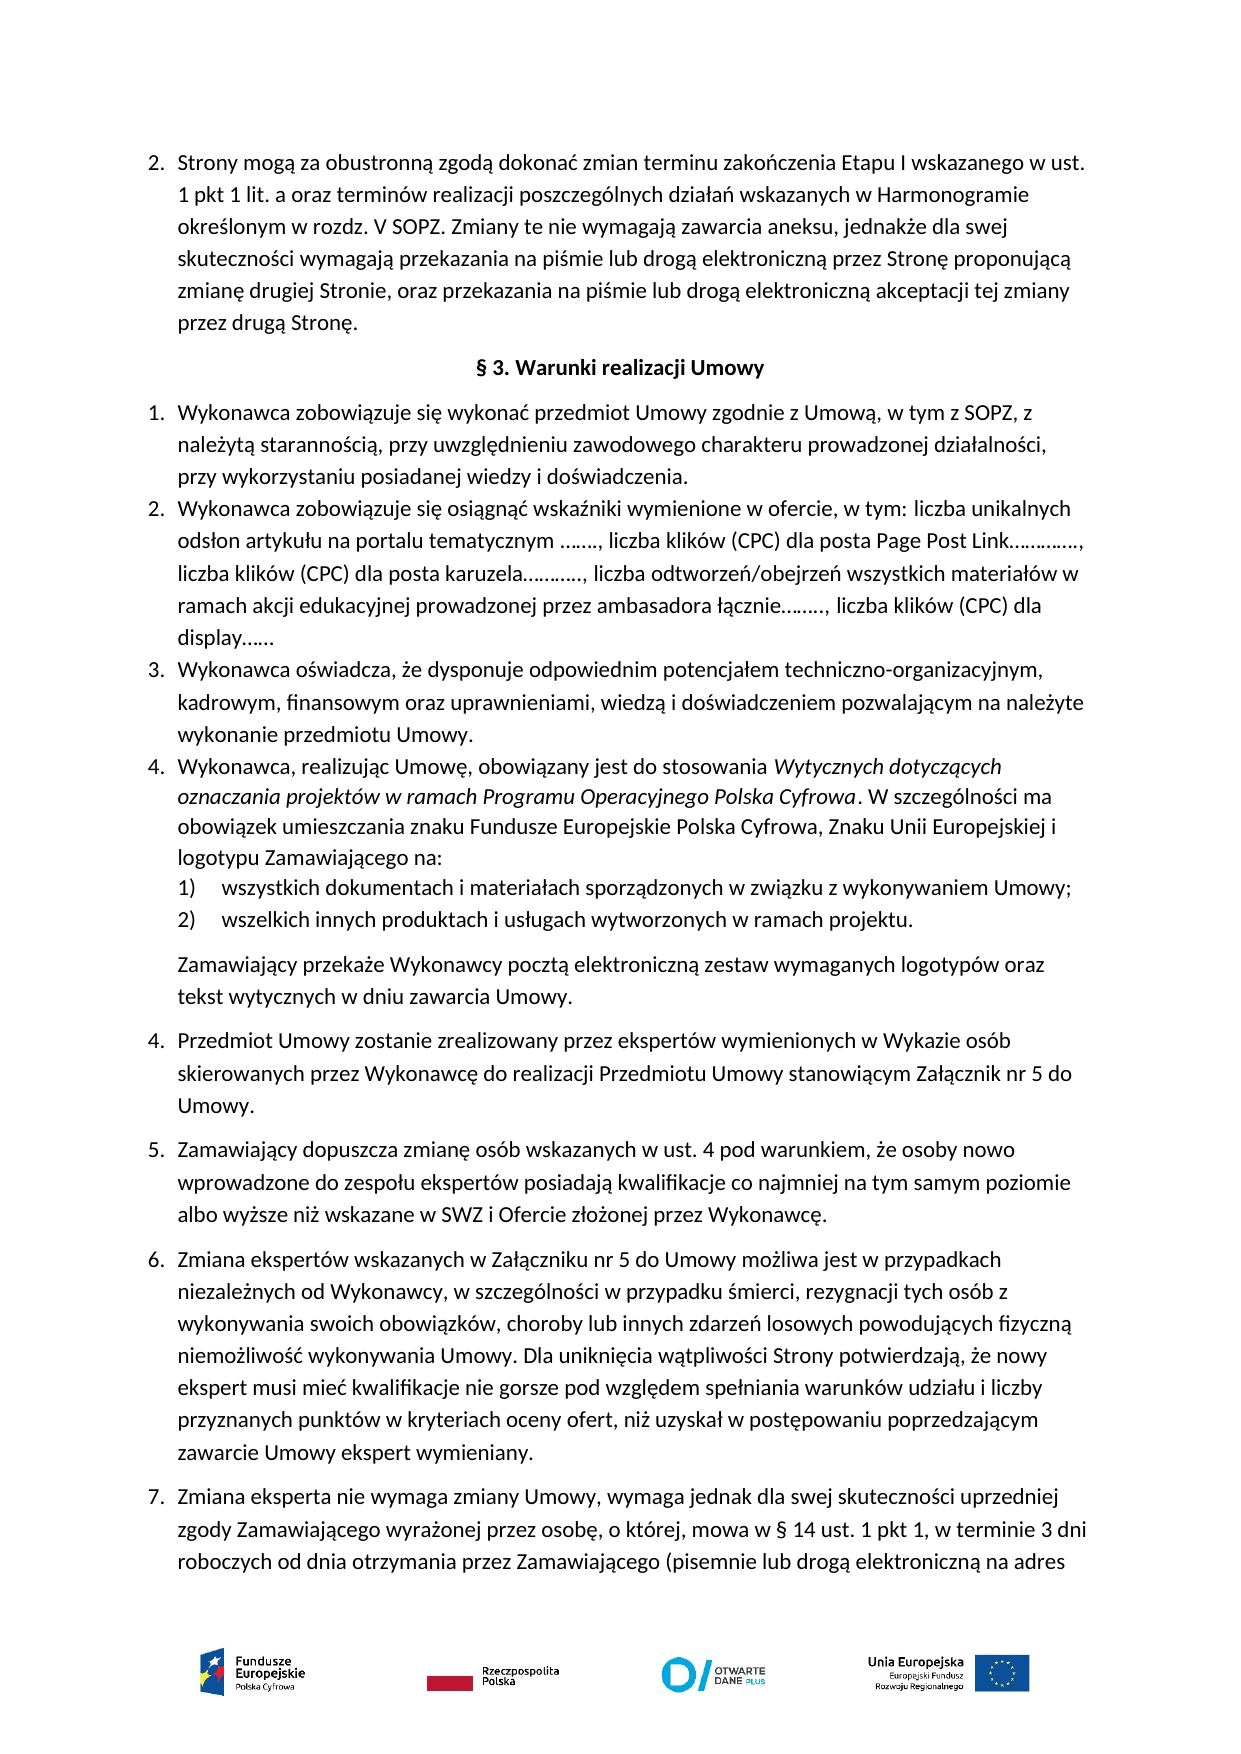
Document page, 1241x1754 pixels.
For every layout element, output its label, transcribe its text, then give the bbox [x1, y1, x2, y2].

text § 3. Warunki realizacji Umowy [148, 353, 1093, 381]
list Wykonawca oświadcza, że dysponuje odpowiednim potencjałem techniczno-organizacyjnym, kadrowym, finansowym oraz uprawnieniami, wiedzą i doświadczeniem pozwalającym na należyte wykonanie przedmiotu Umowy. [148, 655, 1093, 748]
list wszelkich innych produktach i usługach wytworzonych w ramach projektu. [177, 905, 1093, 933]
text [148, 1482, 1093, 1575]
text 5. Zamawiający dopuszcza zmianę osób wskazanych w ust. 4 pod warunkiem, że osoby nowo wprowadzone do zespołu ekspertów posiadają kwalifikacje co najmniej na tym samym poziomie albo wyższe niż wskazane w SWZ i Ofercie złożonej przez Wykonawcę. [148, 1136, 1093, 1228]
list Wykonawca zobowiązuje się wykonać przedmiot Umowy zgodnie z Umową, w tym z SOPZ, z należytą starannością, przy uwzględnieniu zawodowego charakteru prowadzonej działalności, przy wykorzystaniu posiadanej wiedzy i doświadczenia. [148, 398, 1093, 490]
list wszystkich dokumentach i materiałach sporządzonych w związku z wykonywaniem Umowy; [177, 873, 1093, 901]
text Zamawiający przekaże Wykonawcy pocztą elektroniczną zestaw wymaganych logotypów oraz tekst wytycznych w dniu zawarcia Umowy. [177, 950, 1093, 1010]
text 4. Przedmiot Umowy zostanie zrealizowany przez ekspertów wymienionych w Wykazie osób skierowanych przez Wykonawcę do realizacji Przedmiotu Umowy stanowiącym Załącznik nr 5 do Umowy. [148, 1027, 1093, 1119]
list Wykonawca zobowiązuje się osiągnąć wskaźniki wymienione w ofercie, w tym: liczba unikalnych odsłon artykułu na portalu tematycznym ……., liczba klików (CPC) dla posta Page Post Link…………., liczba klików (CPC) dla posta karuzela……….., liczba odtworzeń/obejrzeń wszystkich materiałów w ramach akcji edukacyjnej prowadzonej przez ambasadora łącznie…….., liczba klików (CPC) dla display…… [148, 494, 1093, 651]
text 2. Strony mogą za obustronną zgodą dokonać zmian terminu zakończenia Etapu I wskazanego w ust. 1 pkt 1 lit. a oraz terminów realizacji poszczególnych działań wskazanych w Harmonogramie określonym w rozdz. V SOPZ. Zmiany te nie wymagają zawarcia aneksu, jednakże dla swej skuteczności wymagają przekazania na piśmie lub drogą elektroniczną przez Stronę proponującą zmianę drugiej Stronie, oraz przekazania na piśmie lub drogą elektroniczną akceptacji tej zmiany przez drugą Stronę. [148, 148, 1093, 337]
text 6. Zmiana ekspertów wskazanych w Załączniku nr 5 do Umowy możliwa jest w przypadkach niezależnych od Wykonawcy, w szczególności w przypadku śmierci, rezygnacji tych osób z wykonywania swoich obowiązków, choroby lub innych zdarzeń losowych powodujących fizyczną niemożliwość wykonywania Umowy. Dla uniknięcia wątpliwości Strony potwierdzają, że nowy ekspert musi mieć kwalifikacje nie gorsze pod względem spełniania warunków udziału i liczby przyznanych punktów w kryteriach oceny ofert, niż uzyskał w postępowaniu poprzedzającym zawarcie Umowy ekspert wymieniany. [148, 1245, 1093, 1466]
picture [142, 1615, 1088, 1734]
list Wykonawca, realizując Umowę, obowiązany jest do stosowania Wytycznych dotyczących oznaczania projektów w ramach Programu Operacyjnego Polska Cyfrowa. W szczególności ma obowiązek umieszczania znaku Fundusze Europejskie Polska Cyfrowa, Znaku Unii Europejskiej i logotypu Zamawiającego na: [148, 752, 1093, 871]
